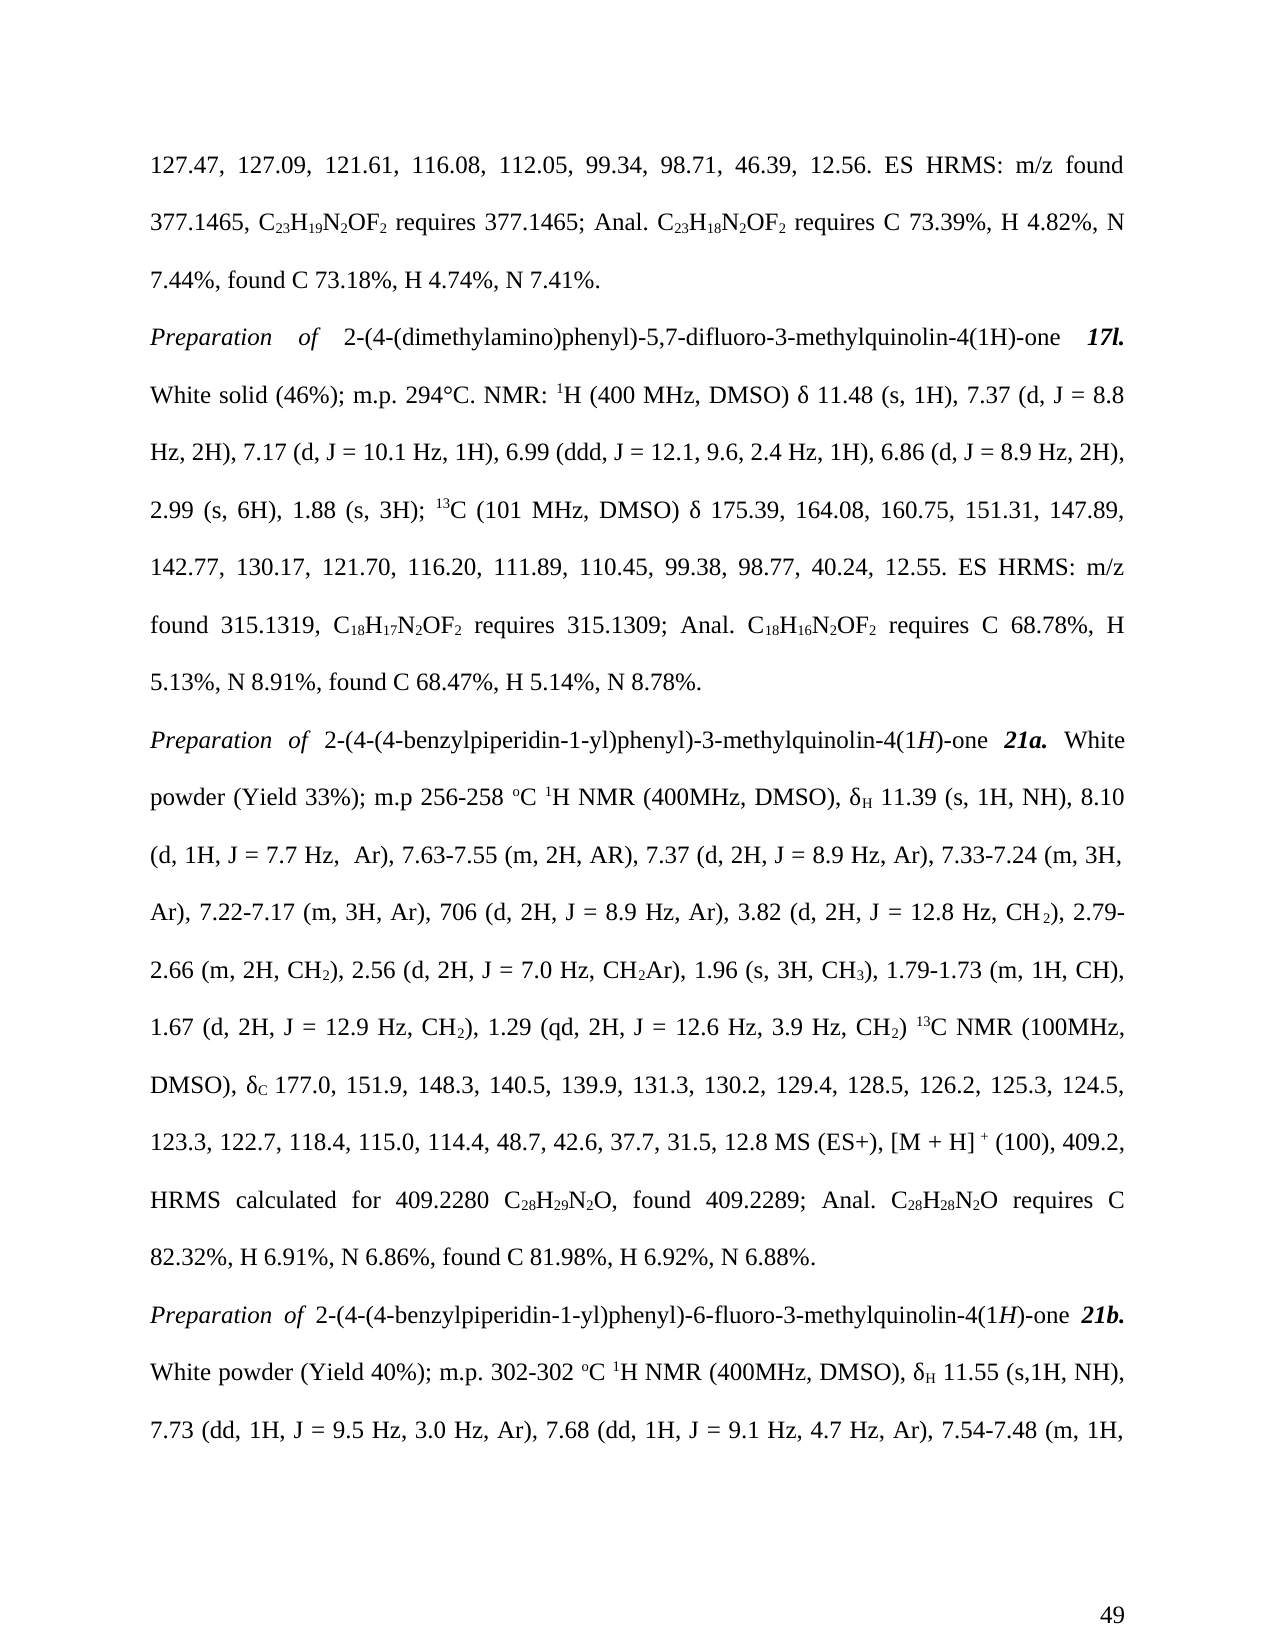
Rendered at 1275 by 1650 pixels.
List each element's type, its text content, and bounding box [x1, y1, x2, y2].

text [150, 150, 1125, 294]
text Preparation of 2-(4-(4-benzylpiperidin-1-yl)phenyl)-3-methylquinolin-4(1H)-one 21a. White powder (Yield 33%); m.p 256-258 oC 1H NMR (400MHz, DMSO), δH 11.39 (s, 1H, NH), 8.10 (d, 1H, J = 7.7 Hz, Ar), 7.63-7.55 (m, 2H, AR), 7.37 (d, 2H, J = 8.9 Hz, Ar), 7.33-7.24 (m, 3H, Ar), 7.22-7.17 (m, 3H, Ar), 706 (d, 2H, J = 8.9 Hz, Ar), 3.82 (d, 2H, J = 12.8 Hz, CH2), 2.79-2.66 (m, 2H, CH2), 2.56 (d, 2H, J = 7.0 Hz, CH2Ar), 1.96 (s, 3H, CH3), 1.79-1.73 (m, 1H, CH), 1.67 (d, 2H, J = 12.9 Hz, CH2), 1.29 (qd, 2H, J = 12.6 Hz, 3.9 Hz, CH2) 13C NMR (100MHz, DMSO), δC 177.0, 151.9, 148.3, 140.5, 139.9, 131.3, 130.2, 129.4, 128.5, 126.2, 125.3, 124.5, 123.3, 122.7, 118.4, 115.0, 114.4, 48.7, 42.6, 37.7, 31.5, 12.8 MS (ES+), [M + H] + (100), 409.2, HRMS calculated for 409.2280 C28H29N2O, found 409.2289; Anal. C28H28N2O requires C 82.32%, H 6.91%, N 6.86%, found C 81.98%, H 6.92%, N 6.88%. [150, 725, 1125, 1271]
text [150, 1300, 1125, 1444]
text Preparation of 2-(4-(dimethylamino)phenyl)-5,7-difluoro-3-methylquinolin-4(1H)-one 17l. White solid (46%); m.p. 294°C. NMR: 1H (400 MHz, DMSO) δ 11.48 (s, 1H), 7.37 (d, J = 8.8 Hz, 2H), 7.17 (d, J = 10.1 Hz, 1H), 6.99 (ddd, J = 12.1, 9.6, 2.4 Hz, 1H), 6.86 (d, J = 8.9 Hz, 2H), 2.99 (s, 6H), 1.88 (s, 3H); 13C (101 MHz, DMSO) δ 175.39, 164.08, 160.75, 151.31, 147.89, 142.77, 130.17, 121.70, 116.20, 111.89, 110.45, 99.38, 98.77, 40.24, 12.55. ES HRMS: m/z found 315.1319, C18H17N2OF2 requires 315.1309; Anal. C18H16N2OF2 requires C 68.78%, H 5.13%, N 8.91%, found C 68.47%, H 5.14%, N 8.78%. [150, 322, 1125, 696]
